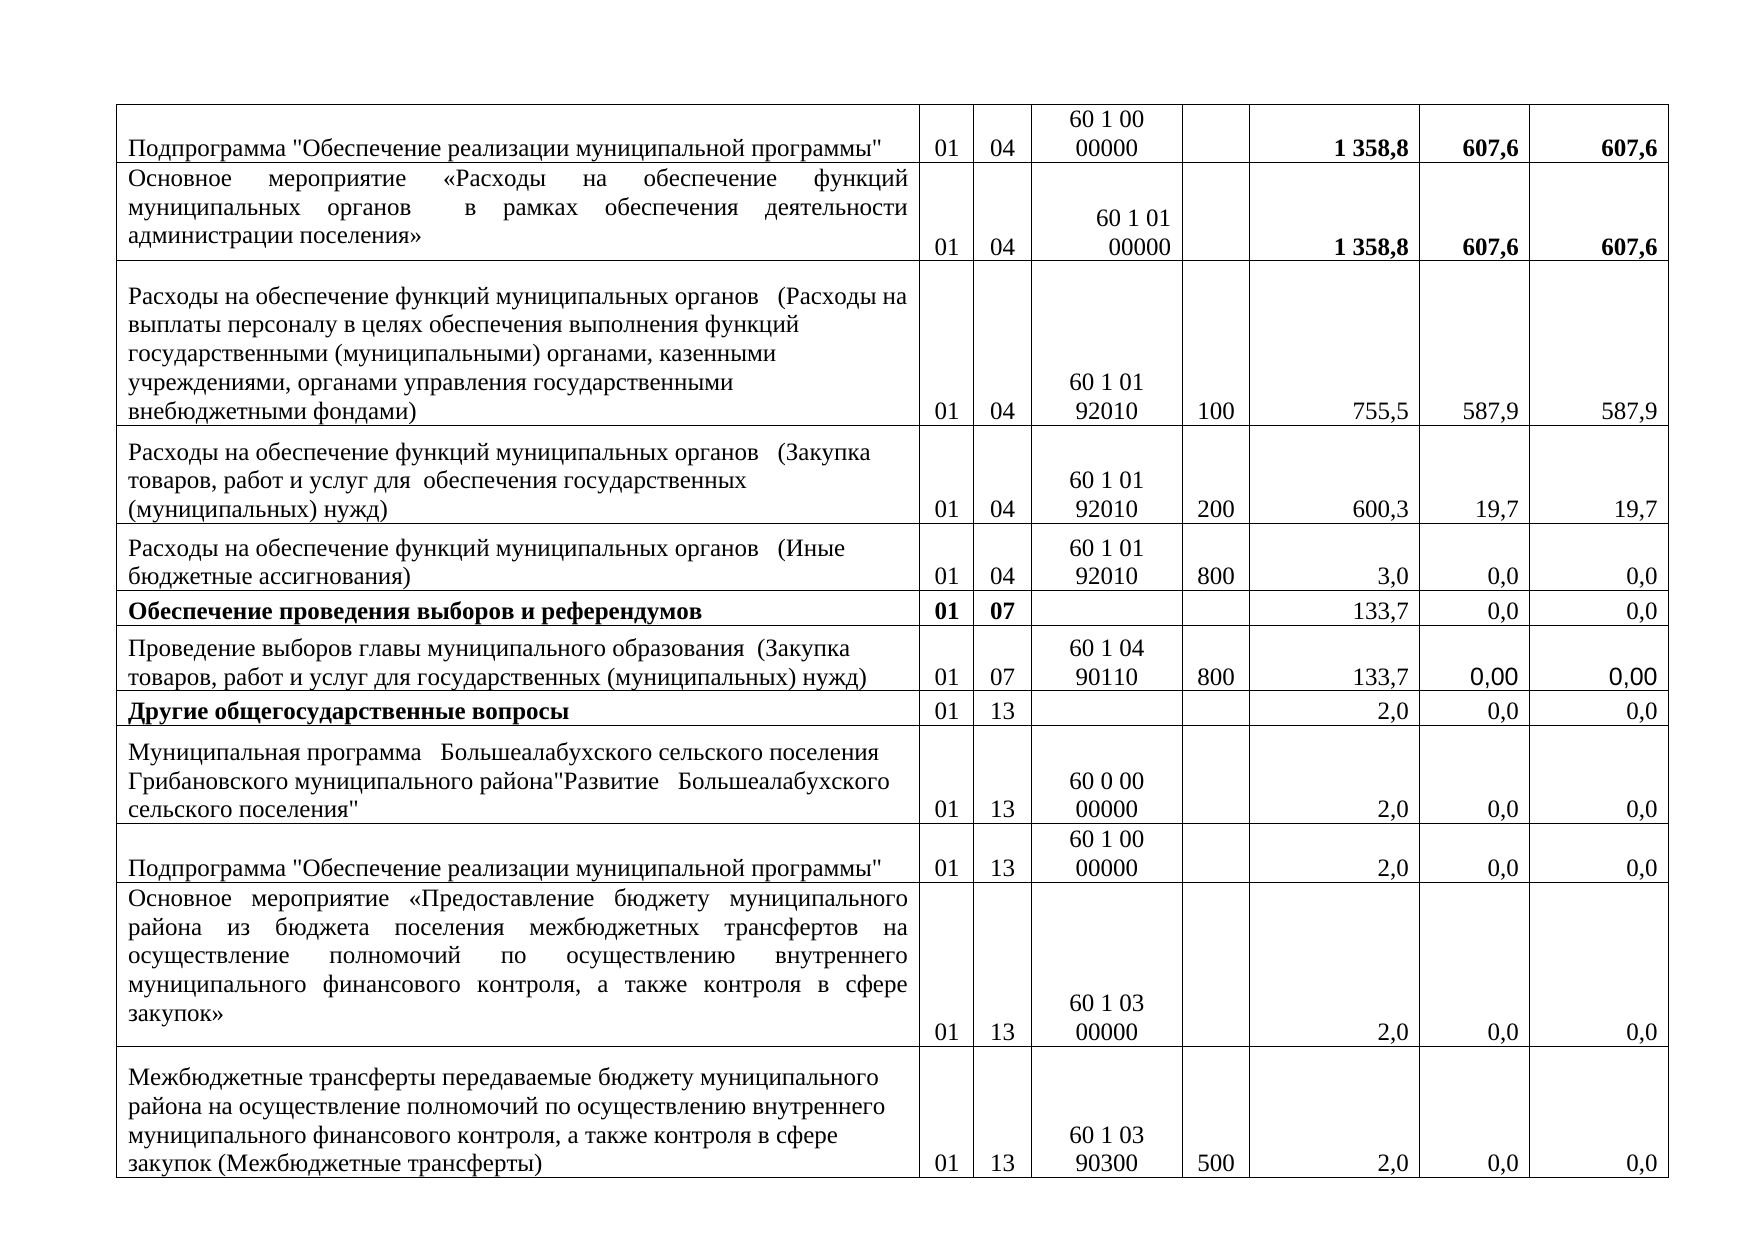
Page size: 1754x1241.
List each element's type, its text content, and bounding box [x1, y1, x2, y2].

table_cell 0,0 [1530, 726, 1668, 823]
table_cell 60 1 01 92010 [1032, 261, 1182, 424]
table_cell Муниципальная программа Большеалабухского сельского поселения Грибановского муниципального района"Развитие Большеалабухского сельского поселения" [117, 726, 919, 823]
table_cell 2,0 [1250, 691, 1419, 725]
table_cell 755,5 [1250, 261, 1419, 424]
table_cell 01 [920, 524, 973, 590]
table_cell 2,0 [1250, 1047, 1419, 1177]
table_cell Расходы на обеспечение функций муниципальных органов (Иные бюджетные ассигнования) [117, 524, 919, 590]
table_cell 13 [974, 883, 1031, 1046]
table_cell 0,00 [1420, 626, 1529, 690]
table_cell 60 1 04 90110 [1032, 626, 1182, 690]
table_cell 100 [1183, 261, 1249, 424]
table_cell 60 1 03 90300 [1032, 1047, 1182, 1177]
table_cell 60 1 03 00000 [1032, 883, 1182, 1046]
table_cell [1032, 691, 1182, 725]
table_cell 04 [974, 163, 1031, 260]
table_cell Подпрограмма "Обеспечение реализации муниципальной программы" [117, 824, 919, 882]
table_cell 60 0 00 00000 [1032, 726, 1182, 823]
table_cell Проведение выборов главы муниципального образования (Закупка товаров, работ и услуг для государственных (муниципальных) нужд) [117, 626, 919, 690]
table_cell 04 [974, 105, 1031, 162]
table_cell 60 1 01 92010 [1032, 426, 1182, 523]
table_cell 0,0 [1420, 726, 1529, 823]
table_cell 800 [1183, 524, 1249, 590]
table_cell [1183, 691, 1249, 725]
table_cell 1 358,8 [1250, 105, 1419, 162]
table_cell 0,0 [1420, 691, 1529, 725]
table_cell 133,7 [1250, 591, 1419, 625]
table_cell 3,0 [1250, 524, 1419, 590]
table_cell 04 [974, 426, 1031, 523]
table_cell [1032, 591, 1182, 625]
table_cell 0,0 [1530, 824, 1668, 882]
table_cell 13 [974, 1047, 1031, 1177]
table_cell 0,00 [1530, 626, 1668, 690]
table_cell [1183, 726, 1249, 823]
table_cell 01 [920, 591, 973, 625]
table_cell 0,0 [1420, 883, 1529, 1046]
table_cell 60 1 00 00000 [1032, 105, 1182, 162]
table_cell 13 [974, 824, 1031, 882]
table_cell 0,0 [1530, 883, 1668, 1046]
table_cell 0,0 [1420, 824, 1529, 882]
table_cell 01 [920, 1047, 973, 1177]
table_cell 01 [920, 824, 973, 882]
table_cell 0,0 [1420, 1047, 1529, 1177]
table_cell Расходы на обеспечение функций муниципальных органов (Закупка товаров, работ и услуг для обеспечения государственных (муниципальных) нужд) [117, 426, 919, 523]
table_cell 01 [920, 726, 973, 823]
table_cell 01 [920, 426, 973, 523]
table_cell 0,0 [1530, 1047, 1668, 1177]
table_cell 19,7 [1530, 426, 1668, 523]
table_cell 19,7 [1420, 426, 1529, 523]
table_cell 200 [1183, 426, 1249, 523]
table_cell 133,7 [1250, 626, 1419, 690]
table_cell 2,0 [1250, 824, 1419, 882]
table_cell Основное мероприятие «Предоставление бюджету муниципального района из бюджета поселения межбюджетных трансфертов на осуществление полномочий по осуществлению внутреннего муниципального финансового контроля, а также контроля в сфере закупок» [117, 883, 919, 1046]
table_cell 0,0 [1420, 591, 1529, 625]
table_cell 01 [920, 626, 973, 690]
table_cell 800 [1183, 626, 1249, 690]
table_cell 0,0 [1530, 591, 1668, 625]
table_cell [1183, 591, 1249, 625]
table_cell 607,6 [1530, 163, 1668, 260]
table_cell 60 1 01 00000 [1032, 163, 1182, 260]
table_cell 2,0 [1250, 883, 1419, 1046]
table_cell Обеспечение проведения выборов и референдумов [117, 591, 919, 625]
table_cell 607,6 [1420, 163, 1529, 260]
table_cell [1183, 163, 1249, 260]
table_cell 04 [974, 261, 1031, 424]
table_cell [1183, 105, 1249, 162]
table_cell 2,0 [1250, 726, 1419, 823]
table_cell [1183, 824, 1249, 882]
table_cell 607,6 [1420, 105, 1529, 162]
table_cell 587,9 [1420, 261, 1529, 424]
table_cell 607,6 [1530, 105, 1668, 162]
table_cell 13 [974, 726, 1031, 823]
table_cell 01 [920, 261, 973, 424]
table_cell 1 358,8 [1250, 163, 1419, 260]
table_cell [1183, 883, 1249, 1046]
table_cell 0,0 [1530, 524, 1668, 590]
table_cell Расходы на обеспечение функций муниципальных органов (Расходы на выплаты персоналу в целях обеспечения выполнения функций государственными (муниципальными) органами, казенными учреждениями, органами управления государственными внебюджетными фондами) [117, 261, 919, 424]
table_cell 500 [1183, 1047, 1249, 1177]
table_cell 13 [974, 691, 1031, 725]
table_cell 01 [920, 105, 973, 162]
table_cell 07 [974, 626, 1031, 690]
table_cell 0,0 [1530, 691, 1668, 725]
table_cell 01 [920, 883, 973, 1046]
table_cell 60 1 01 92010 [1032, 524, 1182, 590]
table_cell 60 1 00 00000 [1032, 824, 1182, 882]
table_cell 0,0 [1420, 524, 1529, 590]
table_cell Другие общегосударственные вопросы [117, 691, 919, 725]
table_cell 04 [974, 524, 1031, 590]
table_cell Основное мероприятие «Расходы на обеспечение функций муниципальных органов в рамках обеспечения деятельности администрации поселения» [117, 163, 919, 260]
table_cell 01 [920, 163, 973, 260]
table_cell 01 [920, 691, 973, 725]
table_cell Подпрограмма "Обеспечение реализации муниципальной программы" [117, 105, 919, 162]
table_cell 07 [974, 591, 1031, 625]
table_cell Межбюджетные трансферты передаваемые бюджету муниципального района на осуществление полномочий по осуществлению внутреннего муниципального финансового контроля, а также контроля в сфере закупок (Межбюджетные трансферты) [117, 1047, 919, 1177]
table_cell 587,9 [1530, 261, 1668, 424]
table_cell 600,3 [1250, 426, 1419, 523]
